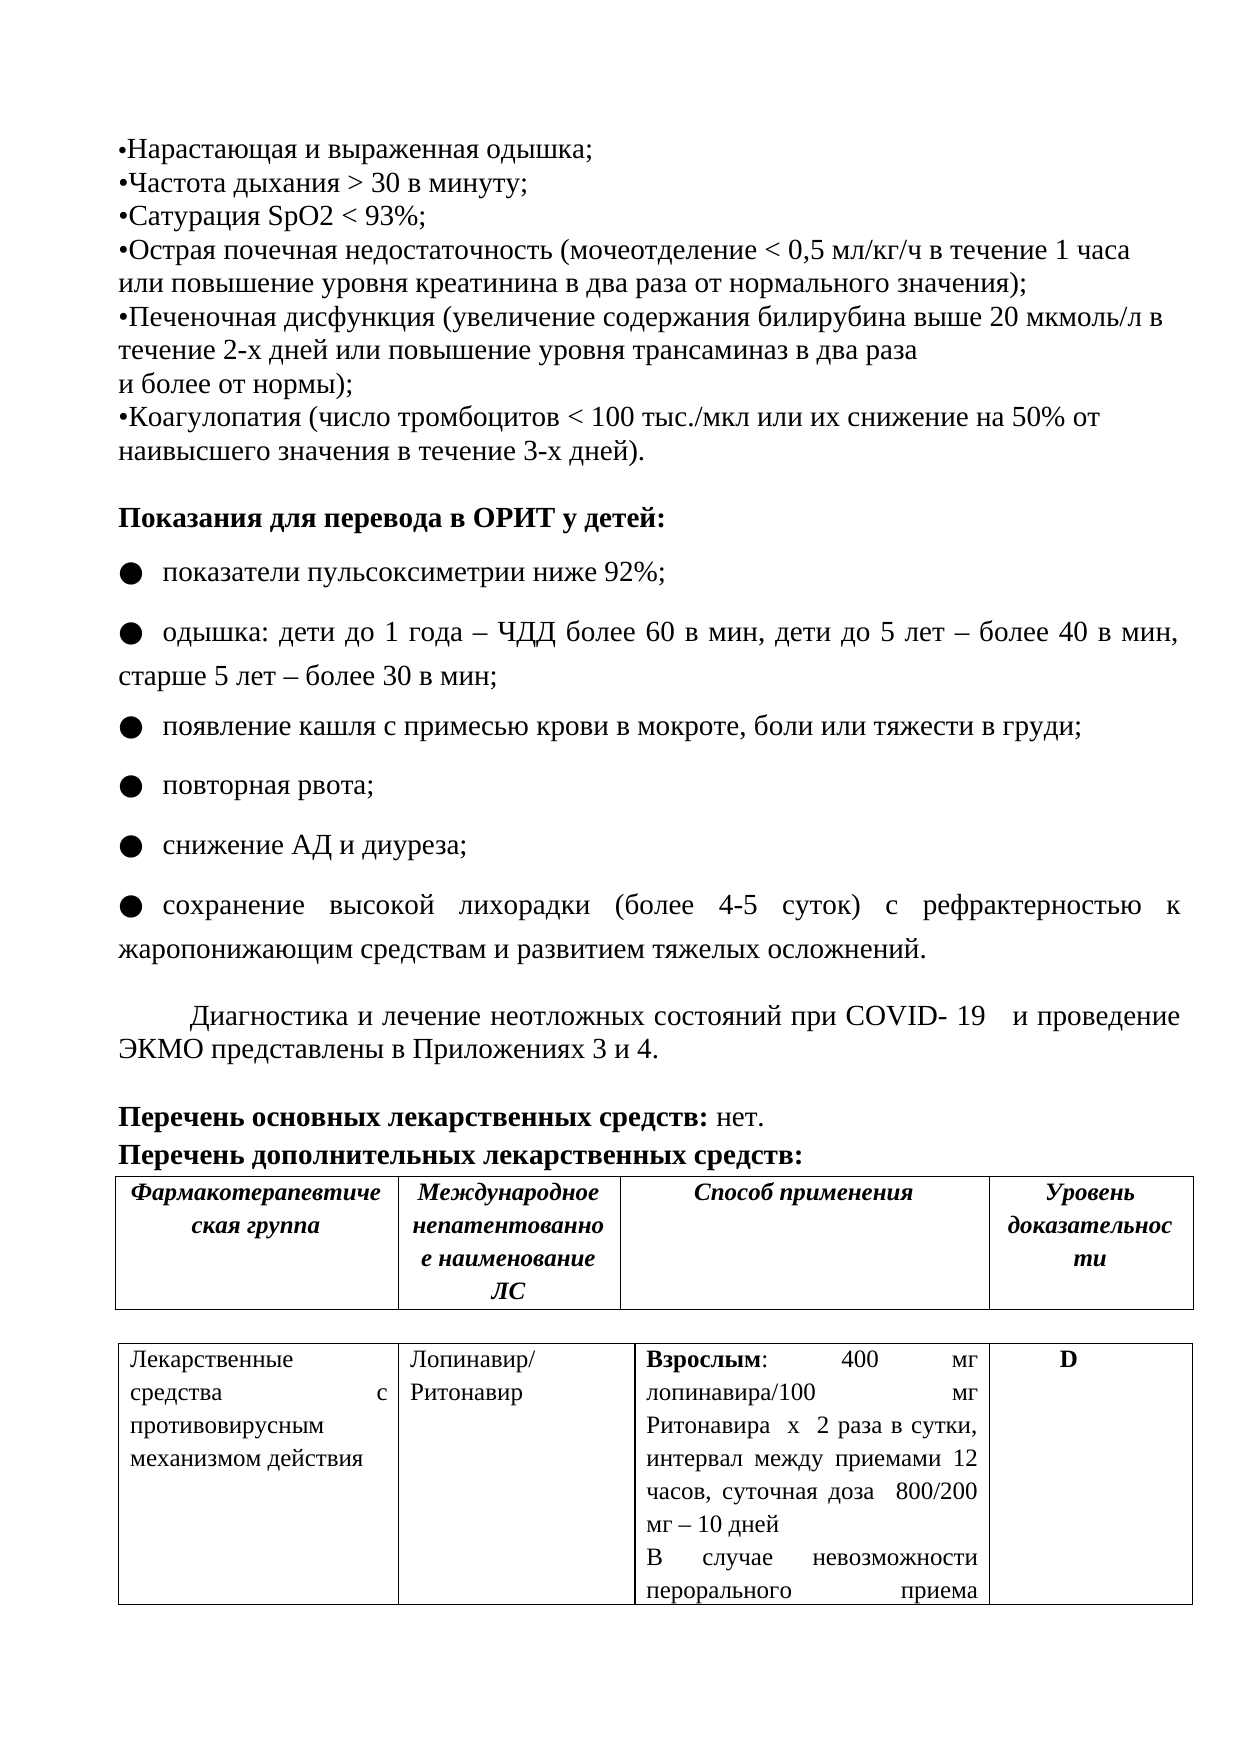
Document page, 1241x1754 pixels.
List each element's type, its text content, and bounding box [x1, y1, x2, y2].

text •Нарастающая и выраженная одышка; •Частота дыхания > 30 в минуту; •Сатурация SpO2 < 93%; •Острая почечная недостаточность (мочеотделение < 0,5 мл/кг/ч в течение 1 часа или повышение уровня креатинина в два раза от нормального значения); •Печеночная дисфункция (увеличение содержания билирубина выше 20 мкмоль/л в течение 2-х дней или повышение уровня трансаминаз в два раза и более от нормы); •Коагулопатия (число тромбоцитов < 100 тыс./мкл или их снижение на 50% от наивысшего значения в течение 3-х дней). [118, 131, 1181, 467]
table_header Международное непатентованное наименование ЛС [399, 1177, 620, 1309]
table_header Способ применения [621, 1177, 989, 1309]
text Диагностика и лечение неотложных состояний при COVID- 19 и проведение ЭКМО представлены в Приложениях 3 и 4. [118, 998, 1181, 1065]
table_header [119, 1344, 398, 1604]
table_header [636, 1344, 989, 1604]
table_header Фармакотерапевтическая группа [116, 1177, 398, 1309]
table_header Лопинавир/Ритонавир [399, 1344, 634, 1604]
table_header D [990, 1344, 1192, 1604]
list повторная рвота; [118, 752, 1181, 811]
text Перечень основных лекарственных средств: нет. [118, 1099, 1181, 1132]
list одышка: дети до 1 года – ЧДД более 60 в мин, дети до 5 лет – более 40 в мин, старше 5 лет – более 30 в мин; [118, 598, 1181, 692]
list появление кашля с примесью крови в мокроте, боли или тяжести в груди; [118, 692, 1181, 752]
list показатели пульсоксиметрии ниже 92%; [118, 539, 1181, 598]
text Перечень дополнительных лекарственных средств: [118, 1137, 1181, 1171]
list снижение АД и диуреза; [118, 811, 1181, 871]
list сохранение высокой лихорадки (более 4-5 суток) с рефрактерностью к жаропонижающим средствам и развитием тяжелых осложнений. [118, 871, 1181, 964]
text Показания для перевода в ОРИТ у детей: [118, 500, 1181, 534]
table_header Уровень доказательности [990, 1177, 1193, 1309]
